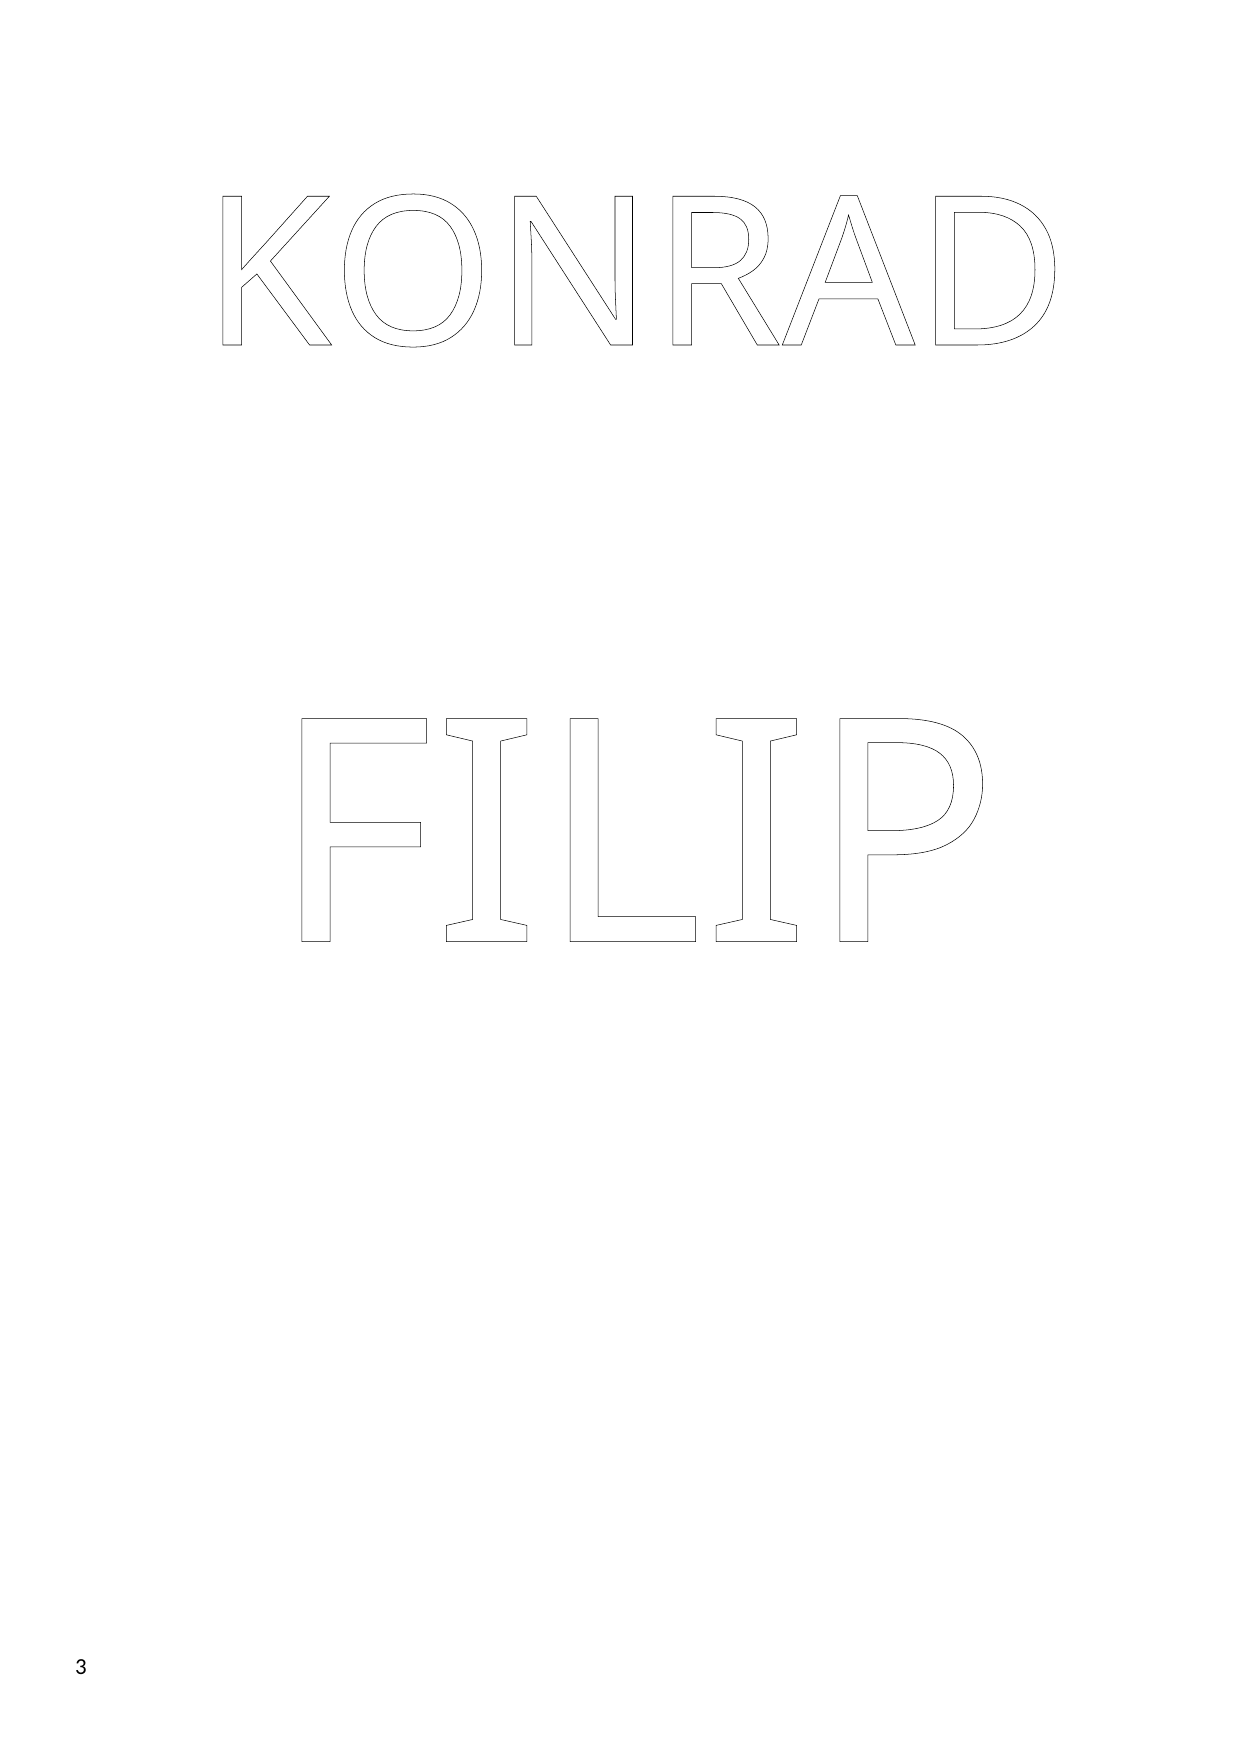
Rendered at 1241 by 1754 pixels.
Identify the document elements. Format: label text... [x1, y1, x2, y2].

text FILIP [75, 608, 1165, 1033]
text KONRAD [75, 122, 1165, 406]
